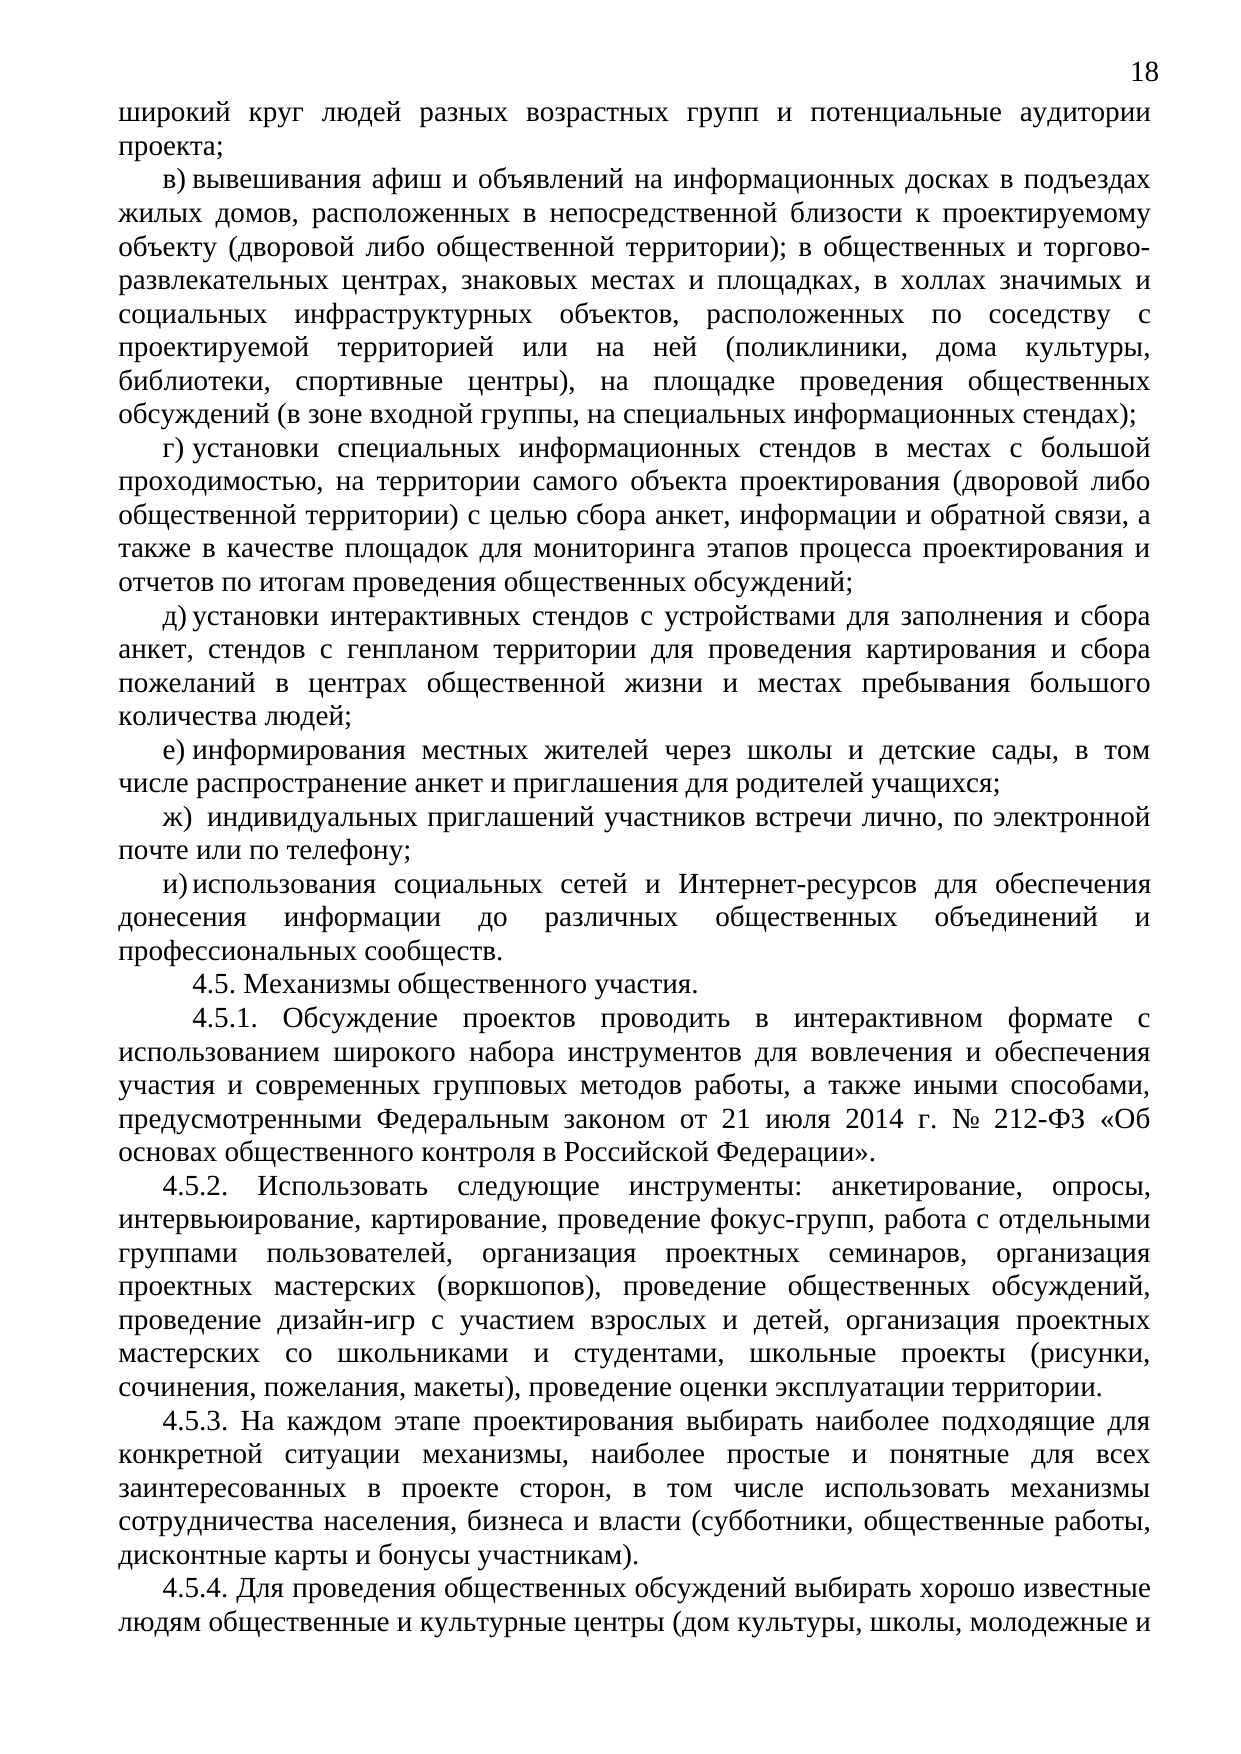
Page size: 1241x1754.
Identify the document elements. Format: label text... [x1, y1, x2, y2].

text е) информирования местных жителей через школы и детские сады, в том числе распространение анкет и приглашения для родителей учащихся; [118, 732, 1152, 799]
text ж) индивидуальных приглашений участников встречи лично, по электронной почте или по телефону; [118, 799, 1152, 866]
text 4.5. Механизмы общественного участия. [118, 967, 1152, 1000]
text в) вывешивания афиш и объявлений на информационных досках в подъездах жилых домов, расположенных в непосредственной близости к проектируемому объекту (дворовой либо общественной территории); в общественных и торгово-развлекательных центрах, знаковых местах и площадках, в холлах значимых и социальных инфраструктурных объектов, расположенных по соседству с проектируемой территорией или на ней (поликлиники, дома культуры, библиотеки, спортивные центры), на площадке проведения общественных обсуждений (в зоне входной группы, на специальных информационных стендах); [118, 162, 1152, 430]
text 4.5.2. Использовать следующие инструменты: анкетирование, опросы, интервьюирование, картирование, проведение фокус-групп, работа с отдельными группами пользователей, организация проектных семинаров, организация проектных мастерских (воркшопов), проведение общественных обсуждений, проведение дизайн-игр с участием взрослых и детей, организация проектных мастерских со школьниками и студентами, школьные проекты (рисунки, сочинения, пожелания, макеты), проведение оценки эксплуатации территории. [118, 1168, 1152, 1403]
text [118, 1570, 1152, 1637]
text д) установки интерактивных стендов с устройствами для заполнения и сбора анкет, стендов с генпланом территории для проведения картирования и сбора пожеланий в центрах общественной жизни и местах пребывания большого количества людей; [118, 598, 1152, 732]
list 4.5.1. Обсуждение проектов проводить в интерактивном формате с использованием широкого набора инструментов для вовлечения и обеспечения участия и современных групповых методов работы, а также иными способами, предусмотренными Федеральным законом от 21 июля 2014 г. № 212-ФЗ «Об основах общественного контроля в Российской Федерации». [118, 1000, 1152, 1168]
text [118, 94, 1152, 162]
text и) использования социальных сетей и Интернет-ресурсов для обеспечения донесения информации до различных общественных объединений и профессиональных сообществ. [118, 866, 1152, 967]
text 4.5.3. На каждом этапе проектирования выбирать наиболее подходящие для конкретной ситуации механизмы, наиболее простые и понятные для всех заинтересованных в проекте сторон, в том числе использовать механизмы сотрудничества населения, бизнеса и власти (субботники, общественные работы, дисконтные карты и бонусы участникам). [118, 1403, 1152, 1570]
text г) установки специальных информационных стендов в местах с большой проходимостью, на территории самого объекта проектирования (дворовой либо общественной территории) с целью сбора анкет, информации и обратной связи, а также в качестве площадок для мониторинга этапов процесса проектирования и отчетов по итогам проведения общественных обсуждений; [118, 430, 1152, 598]
